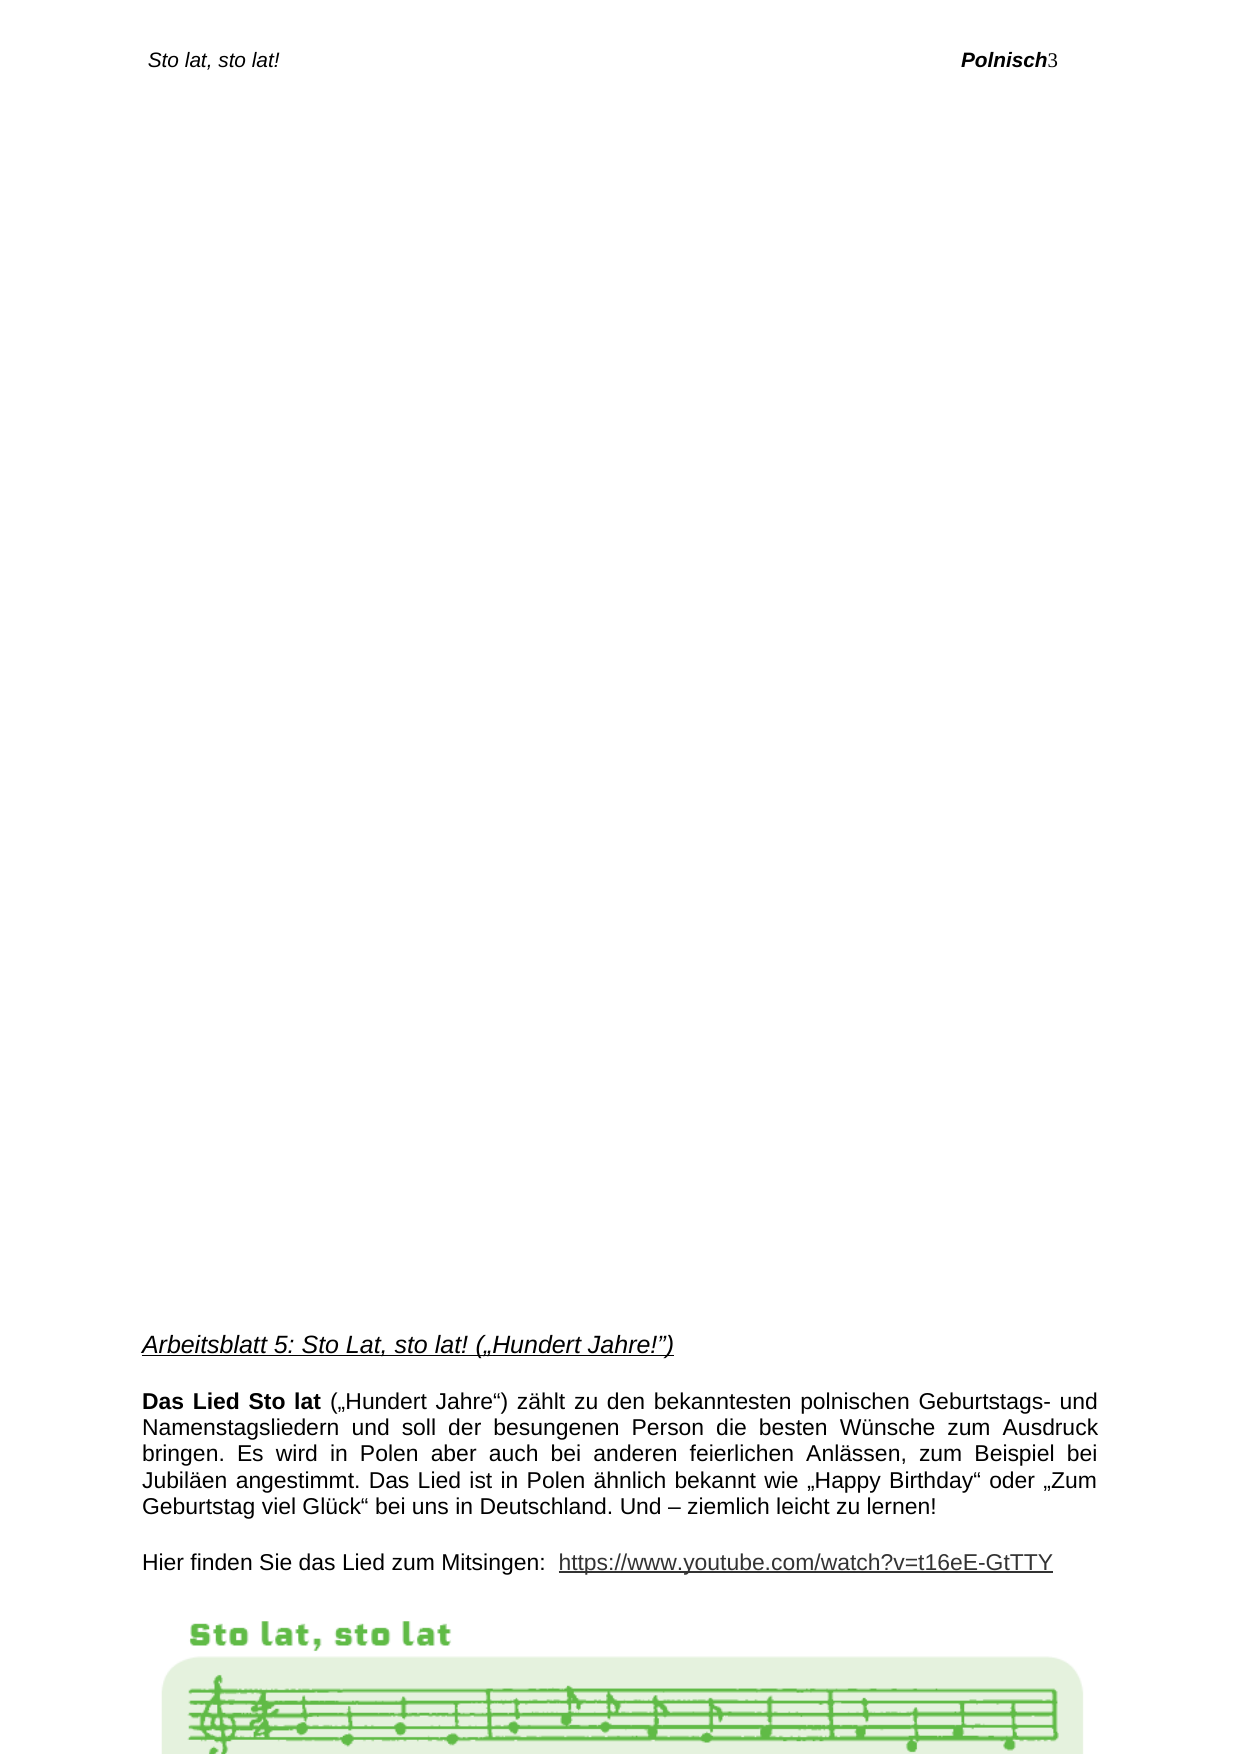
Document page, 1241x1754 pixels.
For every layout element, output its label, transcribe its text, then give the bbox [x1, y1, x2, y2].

text Das Lied Sto lat („Hundert Jahre“) zählt zu den bekanntesten polnischen Geburtstags- und Namenstagsliedern und soll der besungenen Person die besten Wünsche zum Ausdruck bringen. Es wird in Polen aber auch bei anderen feierlichen Anlässen, zum Beispiel bei Jubiläen angestimmt. Das Lied ist in Polen ähnlich bekannt wie „Happy Birthday“ oder „Zum Geburtstag viel Glück“ bei uns in Deutschland. Und – ziemlich leicht zu lernen! [142, 1388, 1098, 1519]
text Arbeitsblatt 5: Sto Lat, sto lat! („Hundert Jahre!”) [142, 1333, 1098, 1358]
text Hier finden Sie das Lied zum Mitsingen: https://www.youtube.com/watch?v=t16eE-GtTTY [142, 1548, 1098, 1575]
